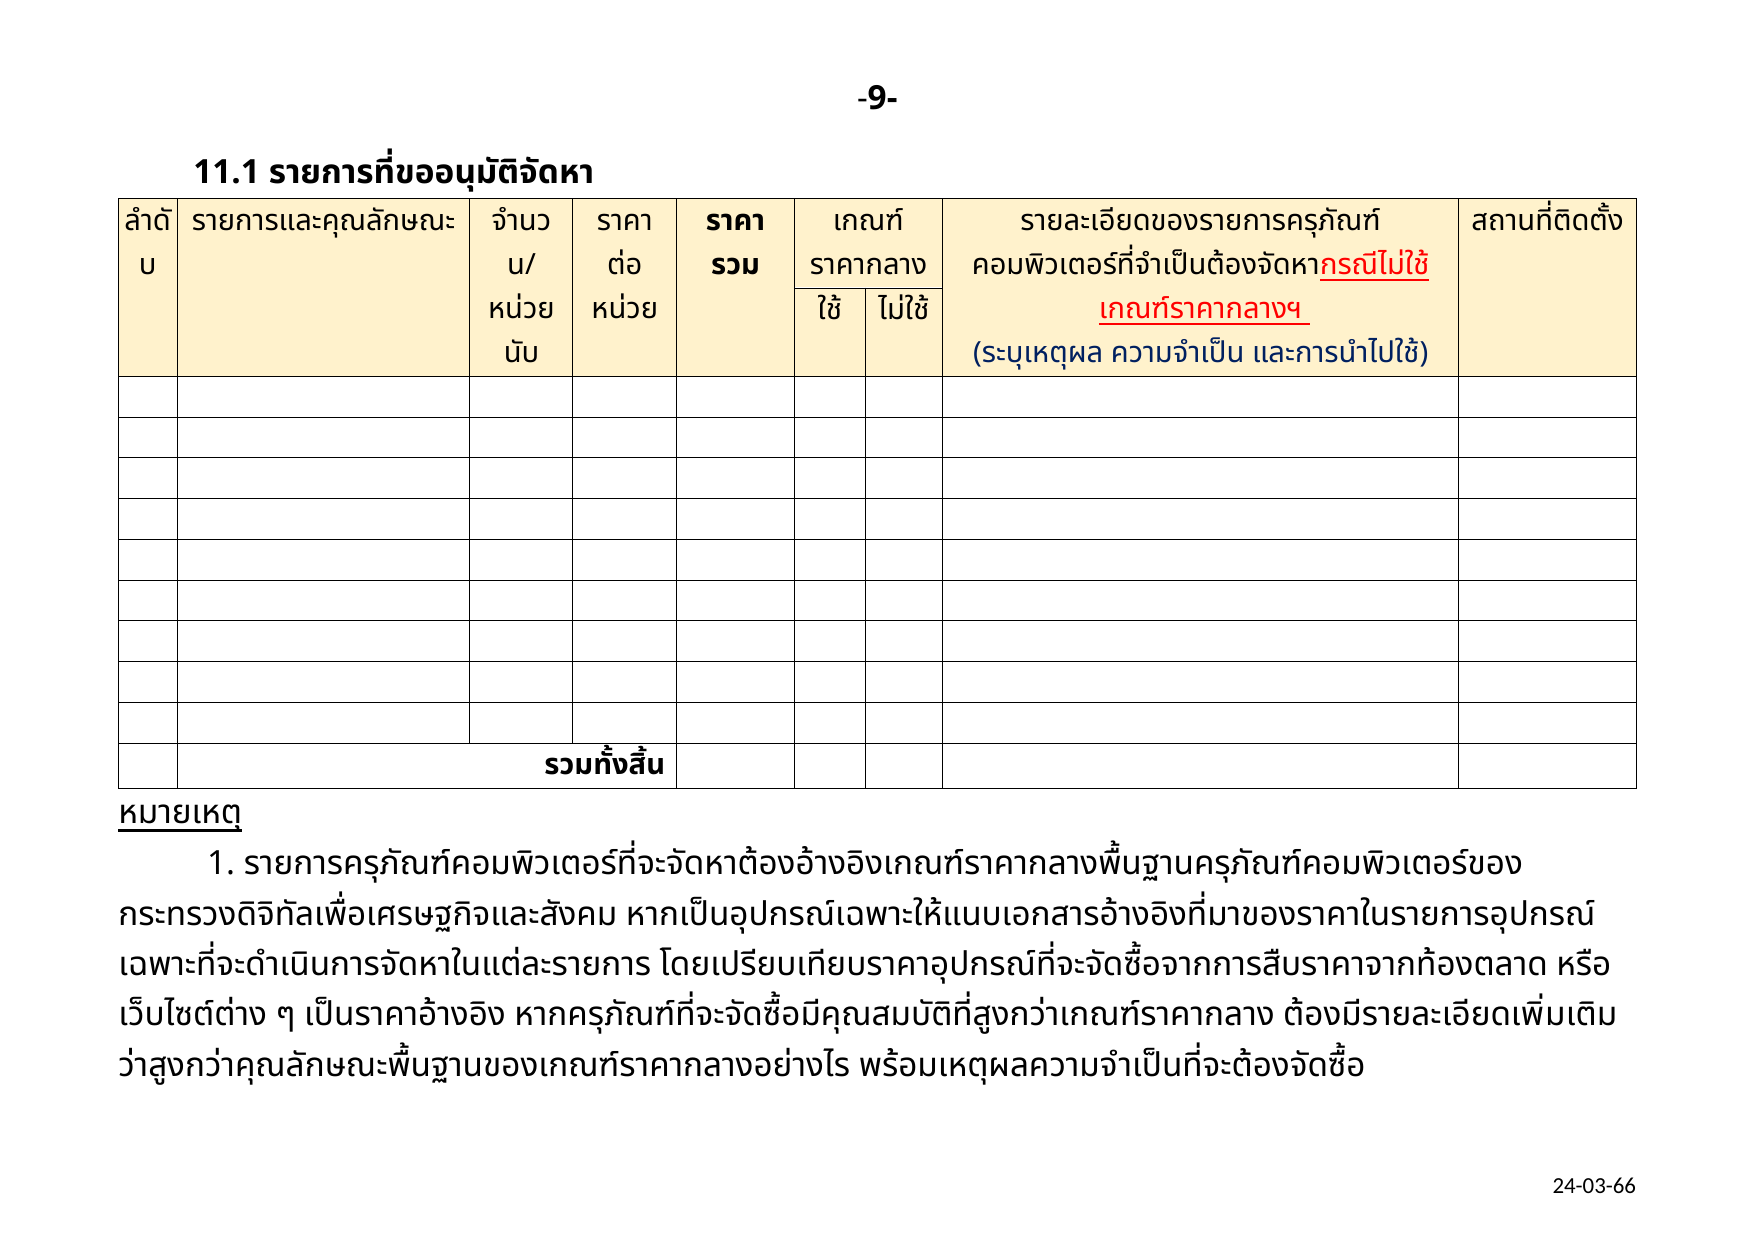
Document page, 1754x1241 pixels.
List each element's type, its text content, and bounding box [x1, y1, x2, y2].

table_cell รวมทั้งสิ้น [178, 744, 676, 787]
table_cell [178, 499, 469, 539]
table_cell [470, 377, 572, 417]
table_cell [795, 621, 865, 661]
table_cell [178, 377, 469, 417]
table_cell [470, 458, 572, 498]
table_header สถานที่ติดตั้ง [1459, 199, 1636, 376]
table_cell [119, 662, 177, 702]
table_cell [866, 377, 942, 417]
table_cell [677, 418, 794, 457]
table_cell [119, 744, 177, 787]
table_cell [1459, 621, 1636, 661]
table_cell [866, 458, 942, 498]
table_cell [677, 540, 794, 579]
table_cell [119, 377, 177, 417]
table_cell [677, 662, 794, 702]
table_cell [795, 377, 865, 417]
table_cell [573, 703, 676, 742]
table_cell [573, 377, 676, 417]
table_cell [470, 540, 572, 579]
table_cell [573, 418, 676, 457]
table_cell [470, 581, 572, 620]
table_cell [470, 621, 572, 661]
table_cell [943, 377, 1458, 417]
table_cell [943, 621, 1458, 661]
table_cell [178, 540, 469, 579]
table_header ราคารวม [677, 199, 794, 376]
table_cell [178, 703, 469, 742]
table_cell [795, 499, 865, 539]
table_cell [119, 621, 177, 661]
table_cell [795, 418, 865, 457]
text 11.1 รายการที่ขออนุมัติจัดหา [118, 148, 1636, 198]
table_cell [178, 458, 469, 498]
table_cell [943, 499, 1458, 539]
table_header ราคา ต่อหน่วย [573, 199, 676, 376]
table_cell [943, 703, 1458, 742]
table_cell [866, 581, 942, 620]
table_header ลำดับ [119, 199, 177, 376]
table_cell [1459, 499, 1636, 539]
table_cell [1459, 458, 1636, 498]
table_cell [943, 418, 1458, 457]
table_cell [795, 703, 865, 742]
table_cell [866, 540, 942, 579]
table_cell [677, 499, 794, 539]
table_cell [573, 662, 676, 702]
table_cell [573, 458, 676, 498]
table_cell [943, 581, 1458, 620]
table_cell [795, 744, 865, 787]
table_cell [1459, 703, 1636, 742]
table_header รายการและคุณลักษณะ [178, 199, 469, 376]
table_cell [470, 662, 572, 702]
table_cell [866, 499, 942, 539]
table_cell [178, 418, 469, 457]
table_cell [470, 418, 572, 457]
table_cell [470, 703, 572, 742]
text 1. รายการครุภัณฑ์คอมพิวเตอร์ที่จะจัดหาต้องอ้างอิงเกณฑ์ราคากลางพื้นฐานครุภัณฑ์คอมพิวเตอร์ของกระทรวงดิจิทัลเพื่อเศรษฐกิจและสังคม หากเป็นอุปกรณ์เฉพาะให้แนบเอกสารอ้างอิงที่มาของราคาในรายการอุปกรณ์เฉพาะที่จะดำเนินการจัดหาในแต่ละรายการ โดยเปรียบเทียบราคาอุปกรณ์ที่จะจัดซื้อจากการสืบราคาจากท้องตลาด หรือเว็บไซต์ต่าง ๆ เป็นราคาอ้างอิง หากครุภัณฑ์ที่จะจัดซื้อมีคุณสมบัติที่สูงกว่าเกณฑ์ราคากลาง ต้องมีรายละเอียดเพิ่มเติมว่าสูงกว่าคุณลักษณะพื้นฐานของเกณฑ์ราคากลางอย่างไร พร้อมเหตุผลความจำเป็นที่จะต้องจัดซื้อ [118, 839, 1636, 1091]
table_cell [677, 621, 794, 661]
table_cell [119, 540, 177, 579]
table_cell [178, 621, 469, 661]
text หมายเหตุ [118, 789, 1636, 839]
table_cell [119, 581, 177, 620]
table_cell [943, 540, 1458, 579]
table_cell [677, 458, 794, 498]
table_cell [1459, 662, 1636, 702]
table_cell [119, 703, 177, 742]
table_cell [795, 458, 865, 498]
table_cell [677, 377, 794, 417]
table_cell [866, 418, 942, 457]
table_cell [677, 744, 794, 787]
table_cell [795, 540, 865, 579]
table_header เกณฑ์ราคากลาง [795, 199, 942, 287]
table_cell [1459, 581, 1636, 620]
table_cell [573, 499, 676, 539]
table_cell [470, 499, 572, 539]
table_cell [119, 418, 177, 457]
table_cell [943, 458, 1458, 498]
table_cell [119, 499, 177, 539]
table_cell [1459, 744, 1636, 787]
table_cell [1459, 418, 1636, 457]
table_cell [178, 581, 469, 620]
table_cell [1459, 540, 1636, 579]
table_cell [866, 703, 942, 742]
table_header จำนวน/ หน่วยนับ [470, 199, 572, 376]
table_cell [119, 458, 177, 498]
table_cell [866, 621, 942, 661]
table_cell ไม่ใช้ [866, 289, 942, 376]
table_cell [866, 662, 942, 702]
table_cell [943, 662, 1458, 702]
table_cell [866, 744, 942, 787]
table_cell [943, 744, 1458, 787]
table_cell [573, 540, 676, 579]
table_cell [178, 662, 469, 702]
table_cell ใช้ [795, 289, 865, 376]
table_cell [573, 621, 676, 661]
table_header รายละเอียดของรายการครุภัณฑ์คอมพิวเตอร์ที่จำเป็นต้องจัดหากรณีไม่ใช้เกณฑ์ราคากลางฯ (ระบุเหตุผล ความจำเป็น และการนำไปใช้) [943, 199, 1458, 376]
table_cell [573, 581, 676, 620]
table_cell [677, 703, 794, 742]
table_cell [795, 581, 865, 620]
table_cell [1459, 377, 1636, 417]
table_cell [795, 662, 865, 702]
table_cell [677, 581, 794, 620]
